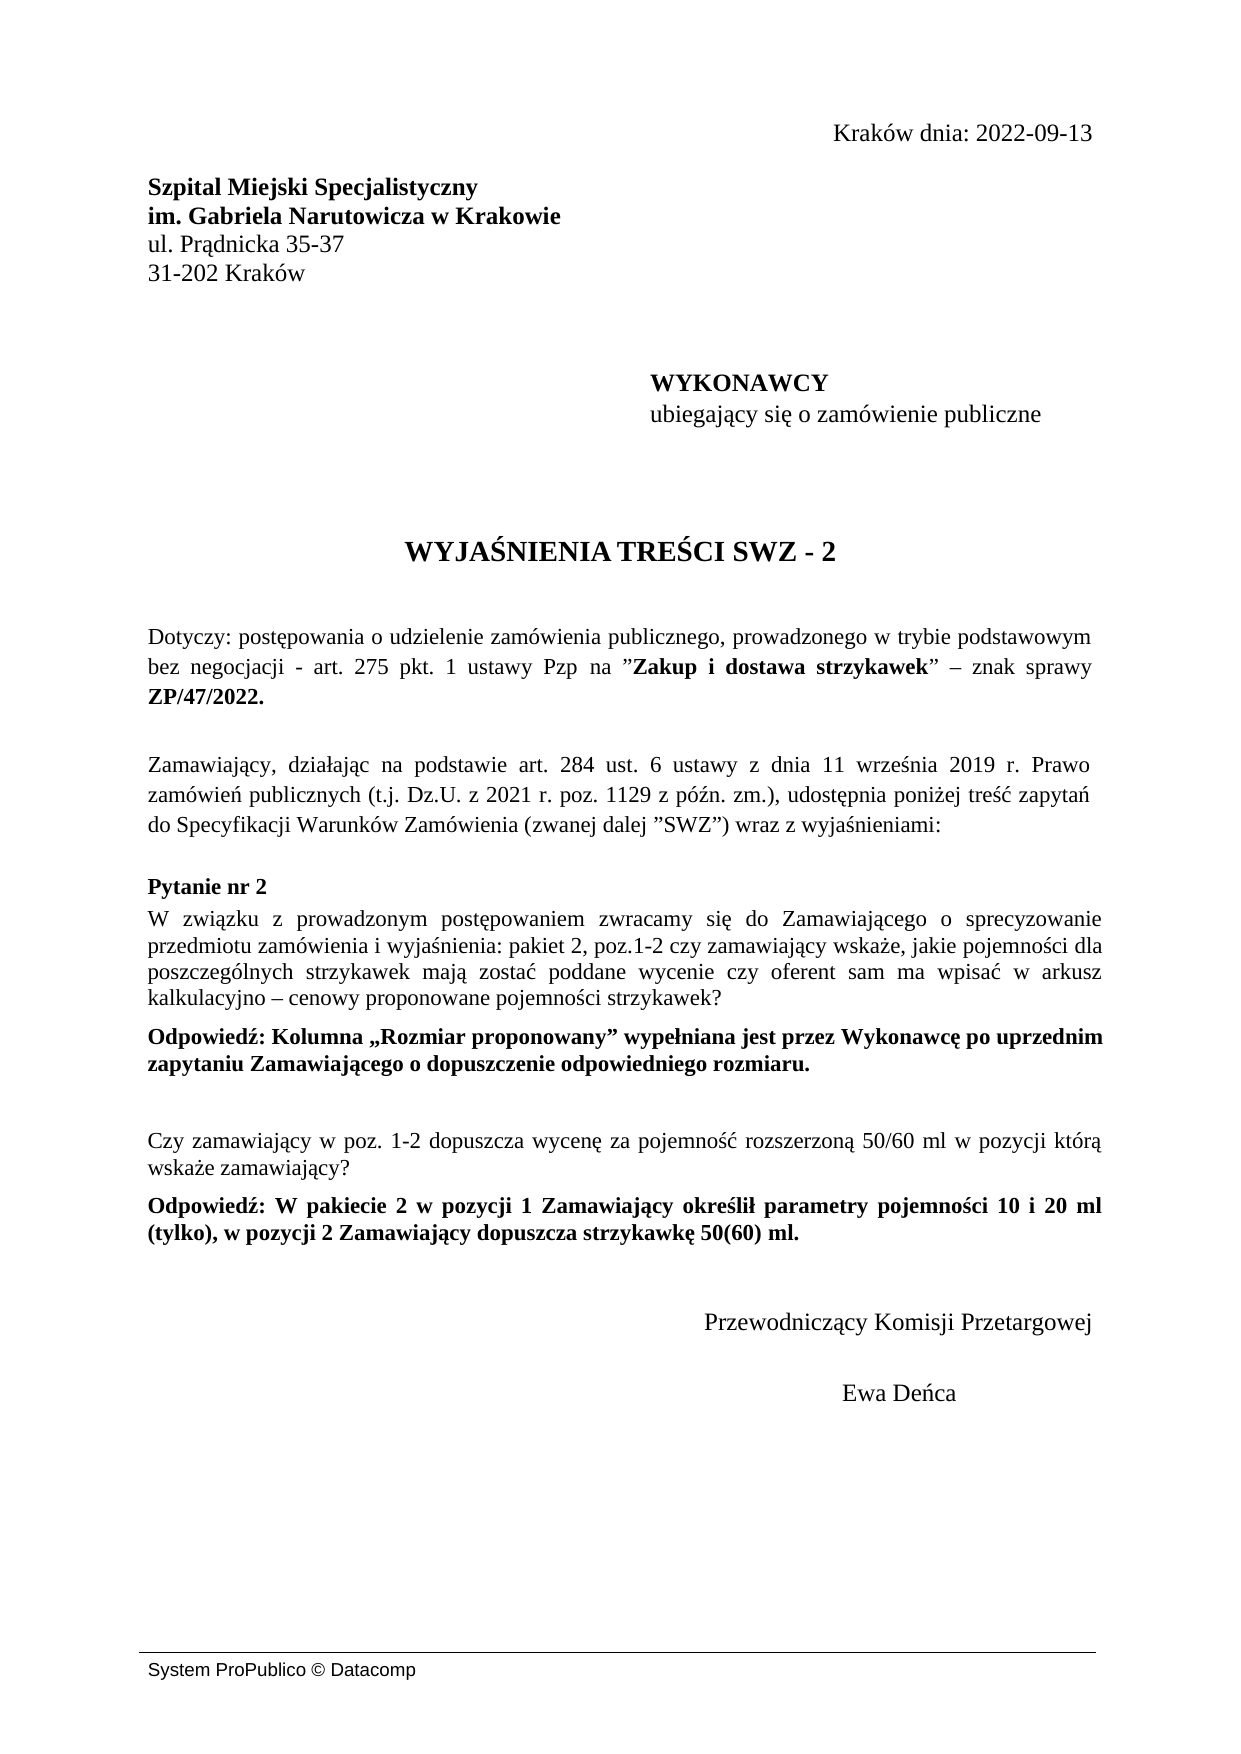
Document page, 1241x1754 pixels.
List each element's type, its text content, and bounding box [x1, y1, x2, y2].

text Ewa Deńca [842, 1378, 1092, 1407]
text ubiegający się o zamówienie publiczne [650, 399, 1092, 428]
text Kraków dnia: 2022-09-13 [148, 118, 1092, 147]
text ul. Prądnicka 35-37 [148, 229, 1092, 258]
subtitle WYJAŚNIENIA TREŚCI SWZ - 2 [148, 534, 1092, 568]
text 31-202 Kraków [148, 258, 1092, 287]
text Szpital Miejski Specjalistyczny [148, 172, 1092, 201]
text im. Gabriela Narutowicza w Krakowie [148, 201, 1092, 229]
text Przewodniczący Komisji Przetargowej [473, 1307, 1092, 1335]
text Zamawiający, działając na podstawie art. 284 ust. 6 ustawy z dnia 11 września 2019 r. Prawo zamówień publicznych (t.j. Dz.U. z 2021 r. poz. 1129 z późn. zm.), udostępnia poniżej treść zapytań do Specyfikacji Warunków Zamówienia (zwanej dalej ”SWZ”) wraz z wyjaśnieniami: [148, 751, 1092, 838]
text WYKONAWCY [650, 368, 1092, 397]
text Dotyczy: postępowania o udzielenie zamówienia publicznego, prowadzonego w trybie podstawowym bez negocjacji - art. 275 pkt. 1 ustawy Pzp na ”Zakup i dostawa strzykawek” – znak sprawy ZP/47/2022. [148, 623, 1092, 709]
table_header Pytanie nr 2 W związku z prowadzonym postępowaniem zwracamy się do Zamawiającego o sprecyzowanie przedmiotu zamówienia i wyjaśnienia: pakiet 2, poz.1-2 czy zamawiający wskaże, jakie pojemności dla poszczególnych strzykawek mają zostać poddane wycenie czy oferent sam ma wpisać w arkusz kalkulacyjno – cenowy proponowane pojemności strzykawek? Odpowiedź: Kolumna „Rozmiar proponowany” wypełniana jest przez Wykonawcę po uprzednim zapytaniu Zamawiającego o dopuszczenie odpowiedniego rozmiaru. Czy zamawiający w poz. 1-2 dopuszcza wycenę za pojemność rozszerzoną 50/60 ml w pozycji którą wskaże zamawiający? Odpowiedź: W pakiecie 2 w pozycji 1 Zamawiający określił parametry pojemności 10 i 20 ml (tylko), w pozycji 2 Zamawiający dopuszcza strzykawkę 50(60) ml. [133, 867, 1107, 1252]
